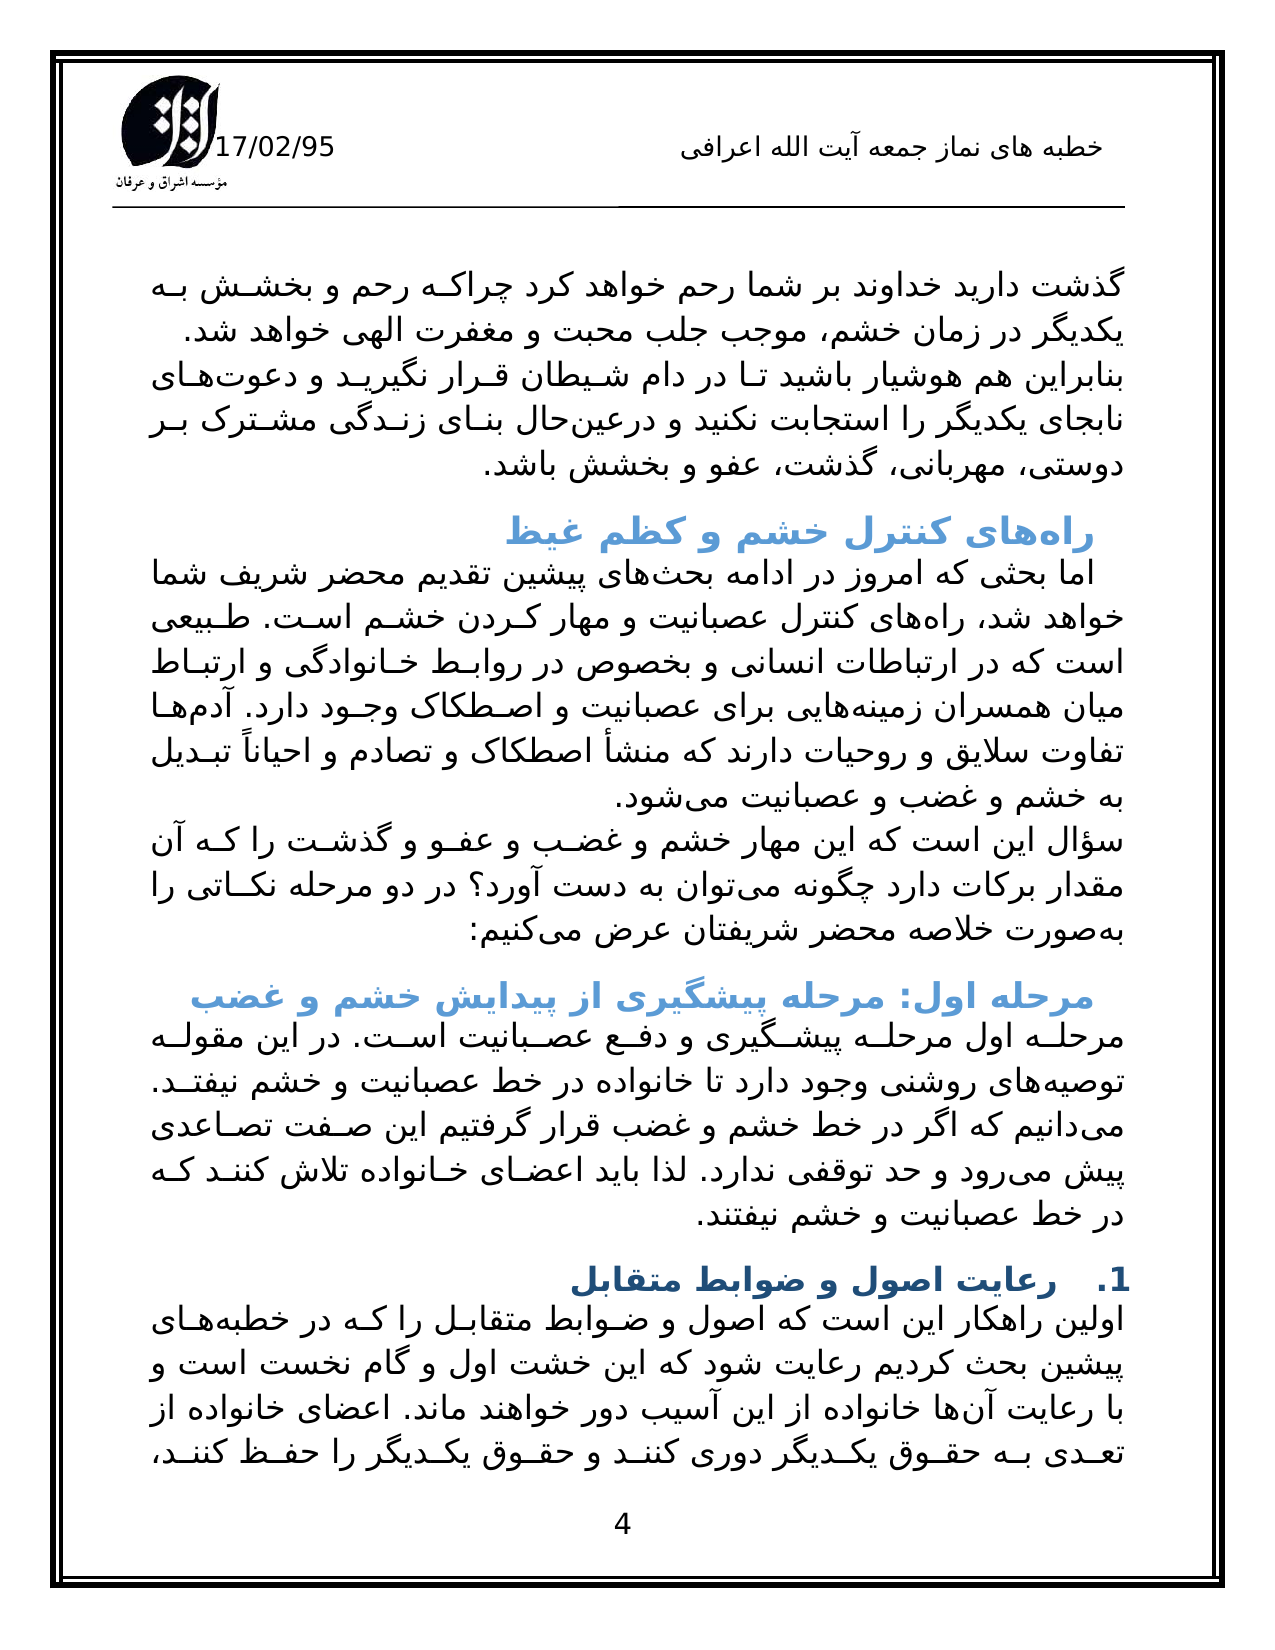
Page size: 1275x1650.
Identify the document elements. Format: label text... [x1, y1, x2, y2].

text بنابراین هم هوشیار باشید تا در دام شیطان قرار نگیرید و دعوت‌های نابجای یکدیگر را استجابت نکنید و درعین‌حال بنای زندگی مشترک بر دوستی، مهربانی، گذشت، عفو و بخشش باشد. [150, 355, 1125, 483]
subtitle مرحله اول: مرحله پیشگیری از پیدایش خشم و غضب [150, 975, 1125, 1017]
subtitle رعایت اصول و ضوابط متقابل [150, 1260, 1095, 1299]
text سؤال این است که این مهار خشم و غضب و عفو و گذشت را که آن مقدار برکات دارد چگونه می‌توان به دست آورد؟ در دو مرحله نکاتی را به‌صورت خلاصه محضر شریفتان عرض می‌کنیم: [150, 821, 1125, 949]
text اما بحثی که امروز در ادامه بحث‌های پیشین تقدیم محضر شریف شما خواهد شد، راه‌های کنترل عصبانیت و مهار کردن خشم است. طبیعی است که در ارتباطات انسانی و بخصوص در روابط خانوادگی و ارتباط میان همسران زمینه‌هایی برای عصبانیت و اصطکاک وجود دارد. آدم‌ها تفاوت سلایق و روحیات دارند که منشأ اصطکاک و تصادم و احیاناً تبدیل به خشم و غضب و عصبانیت می‌شود. [150, 553, 1125, 815]
text مرحله اول مرحله پیشگیری و دفع عصبانیت است. در این مقوله توصیه‌های روشنی وجود دارد تا خانواده در خط عصبانیت و خشم نیفتد. می‌دانیم که اگر در خط خشم و غضب قرار گرفتیم این صفت تصاعدی پیش می‌رود و حد توقفی ندارد. لذا باید اعضای خانواده تلاش کنند که در خط عصبانیت و خشم نیفتند. [150, 1017, 1125, 1234]
subtitle راه‌های کنترل خشم و کظم غیظ [150, 509, 1125, 553]
picture [112, 75, 228, 192]
